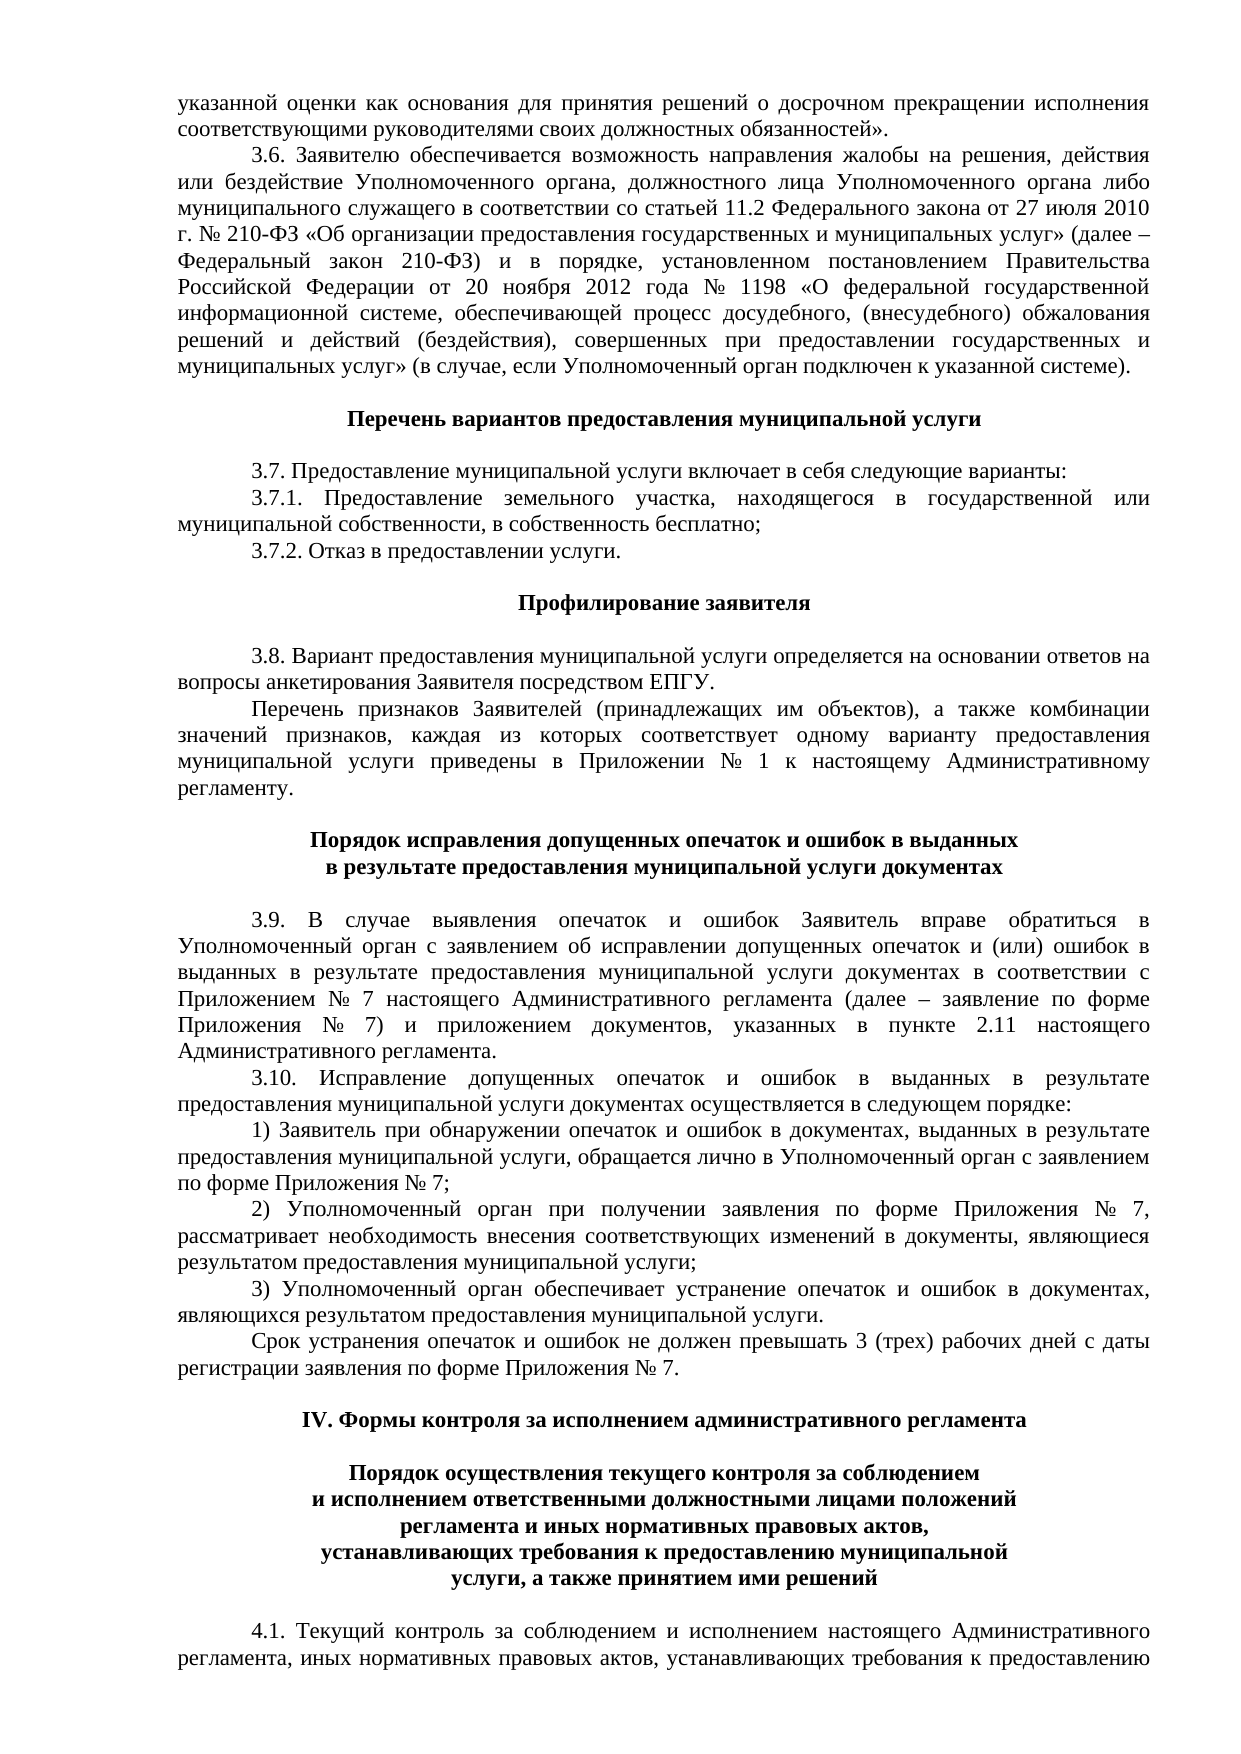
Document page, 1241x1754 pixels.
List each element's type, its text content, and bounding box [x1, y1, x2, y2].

text Перечень признаков Заявителей (принадлежащих им объектов), а также комбинации значений признаков, каждая из которых соответствует одному варианту предоставления муниципальной услуги приведены в Приложении № 1 к настоящему Административному регламенту. [177, 695, 1152, 800]
text регламента и иных нормативных правовых актов, [177, 1512, 1152, 1538]
text устанавливающих требования к предоставлению муниципальной [177, 1538, 1152, 1564]
text Срок устранения опечаток и ошибок не должен превышать 3 (трех) рабочих дней с даты регистрации заявления по форме Приложения № 7. [177, 1327, 1152, 1380]
text 2) Уполномоченный орган при получении заявления по форме Приложения № 7, рассматривает необходимость внесения соответствующих изменений в документы, являющиеся результатом предоставления муниципальной услуги; [177, 1196, 1152, 1274]
text Порядок исправления допущенных опечаток и ошибок в выданных [177, 827, 1152, 853]
text Профилирование заявителя [177, 589, 1152, 616]
text 3.7. Предоставление муниципальной услуги включает в себя следующие варианты: [177, 458, 1152, 484]
text 3.10. Исправление допущенных опечаток и ошибок в выданных в результате предоставления муниципальной услуги документах осуществляется в следующем порядке: [177, 1064, 1152, 1116]
text 3.8. Вариант предоставления муниципальной услуги определяется на основании ответов на вопросы анкетирования Заявителя посредством ЕПГУ. [177, 642, 1152, 695]
text 3.7.2. Отказ в предоставлении услуги. [177, 537, 1152, 563]
text и исполнением ответственными должностными лицами положений [177, 1485, 1152, 1512]
text 3.7.1. Предоставление земельного участка, находящегося в государственной или муниципальной собственности, в собственность бесплатно; [177, 484, 1152, 537]
text услуги, а также принятием ими решений [177, 1564, 1152, 1591]
text Порядок осуществления текущего контроля за соблюдением [177, 1459, 1152, 1485]
text 3.9. В случае выявления опечаток и ошибок Заявитель вправе обратиться в Уполномоченный орган с заявлением об исправлении допущенных опечаток и (или) ошибок в выданных в результате предоставления муниципальной услуги документах в соответствии с Приложением № 7 настоящего Административного регламента (далее – заявление по форме Приложения № 7) и приложением документов, указанных в пункте 2.11 настоящего Административного регламента. [177, 906, 1152, 1064]
text в результате предоставления муниципальной услуги документах [177, 853, 1152, 879]
text 3) Уполномоченный орган обеспечивает устранение опечаток и ошибок в документах, являющихся результатом предоставления муниципальной услуги. [177, 1274, 1152, 1327]
text Перечень вариантов предоставления муниципальной услуги [177, 405, 1152, 431]
text 3.6. Заявителю обеспечивается возможность направления жалобы на решения, действия или бездействие Уполномоченного органа, должностного лица Уполномоченного органа либо муниципального служащего в соответствии со статьей 11.2 Федерального закона от 27 июля 2010 г. № 210-ФЗ «Об организации предоставления государственных и муниципальных услуг» (далее – Федеральный закон 210-ФЗ) и в порядке, установленном постановлением Правительства Российской Федерации от 20 ноября 2012 года № 1198 «О федеральной государственной информационной системе, обеспечивающей процесс досудебного, (внесудебного) обжалования решений и действий (бездействия), совершенных при предоставлении государственных и муниципальных услуг» (в случае, если Уполномоченный орган подключен к указанной системе). [177, 141, 1152, 378]
text 1) Заявитель при обнаружении опечаток и ошибок в документах, выданных в результате предоставления муниципальной услуги, обращается лично в Уполномоченный орган с заявлением по форме Приложения № 7; [177, 1116, 1152, 1196]
text IV. Формы контроля за исполнением административного регламента [177, 1406, 1152, 1433]
